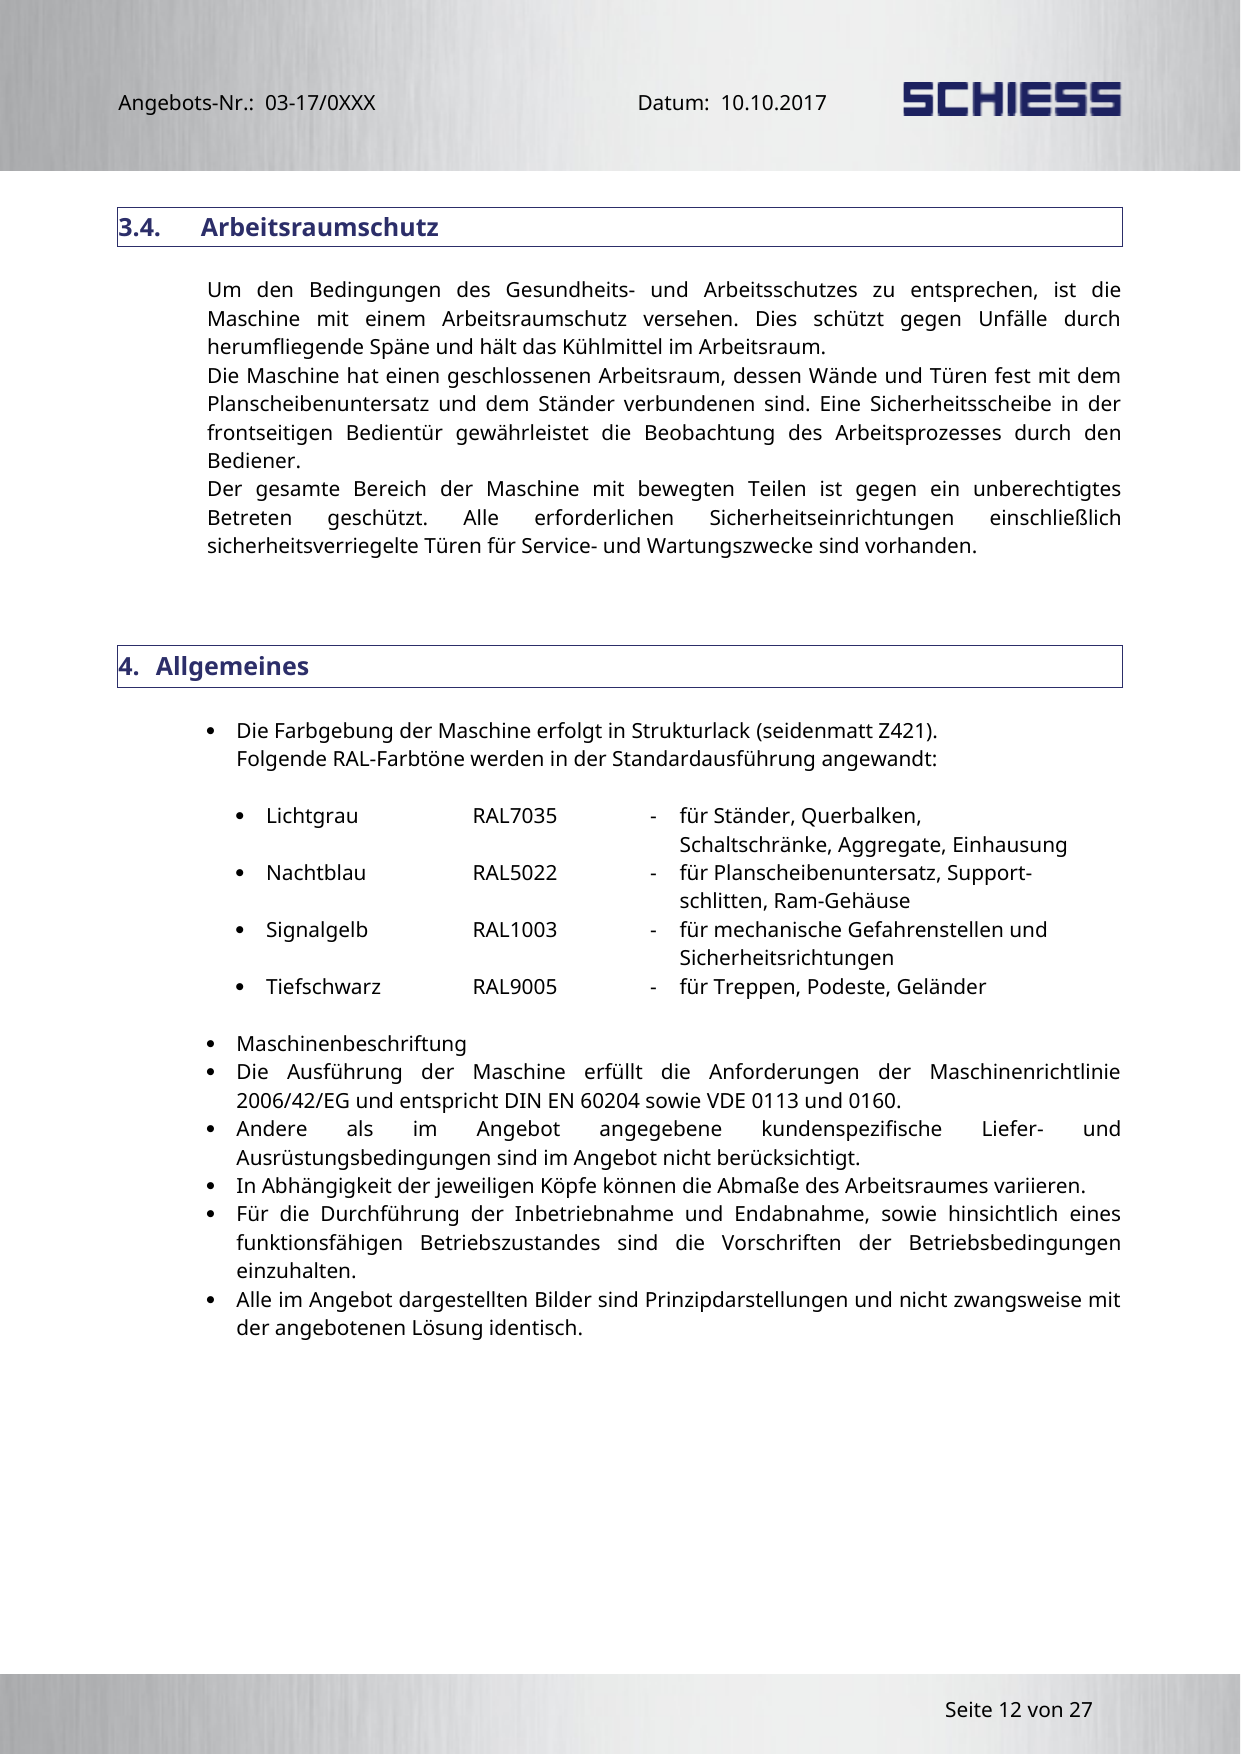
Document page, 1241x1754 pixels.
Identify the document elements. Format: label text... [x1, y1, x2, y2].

text schlitten, Ram-Gehäuse [266, 887, 1122, 915]
list Die Farbgebung der Maschine erfolgt in Strukturlack (seidenmatt Z421). [207, 716, 1122, 744]
text Folgende RAL-Farbtöne werden in der Standardausführung angewandt: [236, 744, 1122, 773]
list Die Ausführung der Maschine erfüllt die Anforderungen der Maschinenrichtlinie 2006/42/EG und entspricht DIN EN 60204 sowie VDE 0113 und 0160. [207, 1057, 1122, 1114]
picture [0, 1674, 1241, 1754]
list Maschinenbeschriftung [207, 1029, 1122, 1057]
text Der gesamte Bereich der Maschine mit bewegten Teilen ist gegen ein unberechtigtes Betreten geschützt. Alle erforderlichen Sicherheitseinrichtungen einschließlich sicherheitsverriegelte Türen für Service- und Wartungszwecke sind vorhanden. [207, 474, 1122, 560]
list Lichtgrau RAL7035 - für Ständer, Querbalken, [236, 801, 1122, 830]
list Andere als im Angebot angegebene kundenspezifische Liefer- und Ausrüstungsbedingungen sind im Angebot nicht berücksichtigt. [207, 1114, 1122, 1171]
text Um den Bedingungen des Gesundheits- und Arbeitsschutzes zu entsprechen, ist die Maschine mit einem Arbeitsraumschutz versehen. Dies schützt gegen Unfälle durch herumfliegende Späne und hält das Kühlmittel im Arbeitsraum. [207, 276, 1122, 361]
list Für die Durchführung der Inbetriebnahme und Endabnahme, sowie hinsichtlich eines funktionsfähigen Betriebszustandes sind die Vorschriften der Betriebsbedingungen einzuhalten. [207, 1199, 1122, 1285]
list Tiefschwarz RAL9005 - für Treppen, Podeste, Geländer [236, 972, 1122, 1000]
list Alle im Angebot dargestellten Bilder sind Prinzipdarstellungen und nicht zwangsweise mit der angebotenen Lösung identisch. [207, 1285, 1122, 1342]
text Allgemeines [118, 646, 1122, 687]
text Die Maschine hat einen geschlossenen Arbeitsraum, dessen Wände und Türen fest mit dem Planscheibenuntersatz und dem Ständer verbundenen sind. Eine Sicherheitsscheibe in der frontseitigen Bedientür gewährleistet die Beobachtung des Arbeitsprozesses durch den Bediener. [207, 361, 1122, 474]
list In Abhängigkeit der jeweiligen Köpfe können die Abmaße des Arbeitsraumes variieren. [207, 1171, 1122, 1199]
list Signalgelb RAL1003 - für mechanische Gefahrenstellen und [236, 915, 1122, 943]
text Sicherheitsrichtungen [266, 943, 1122, 972]
list Nachtblau RAL5022 - für Planscheibenuntersatz, Support- [236, 858, 1122, 887]
picture [0, 0, 1241, 171]
text Schaltschränke, Aggregate, Einhausung [266, 830, 1122, 858]
list Arbeitsraumschutz [118, 208, 1122, 246]
